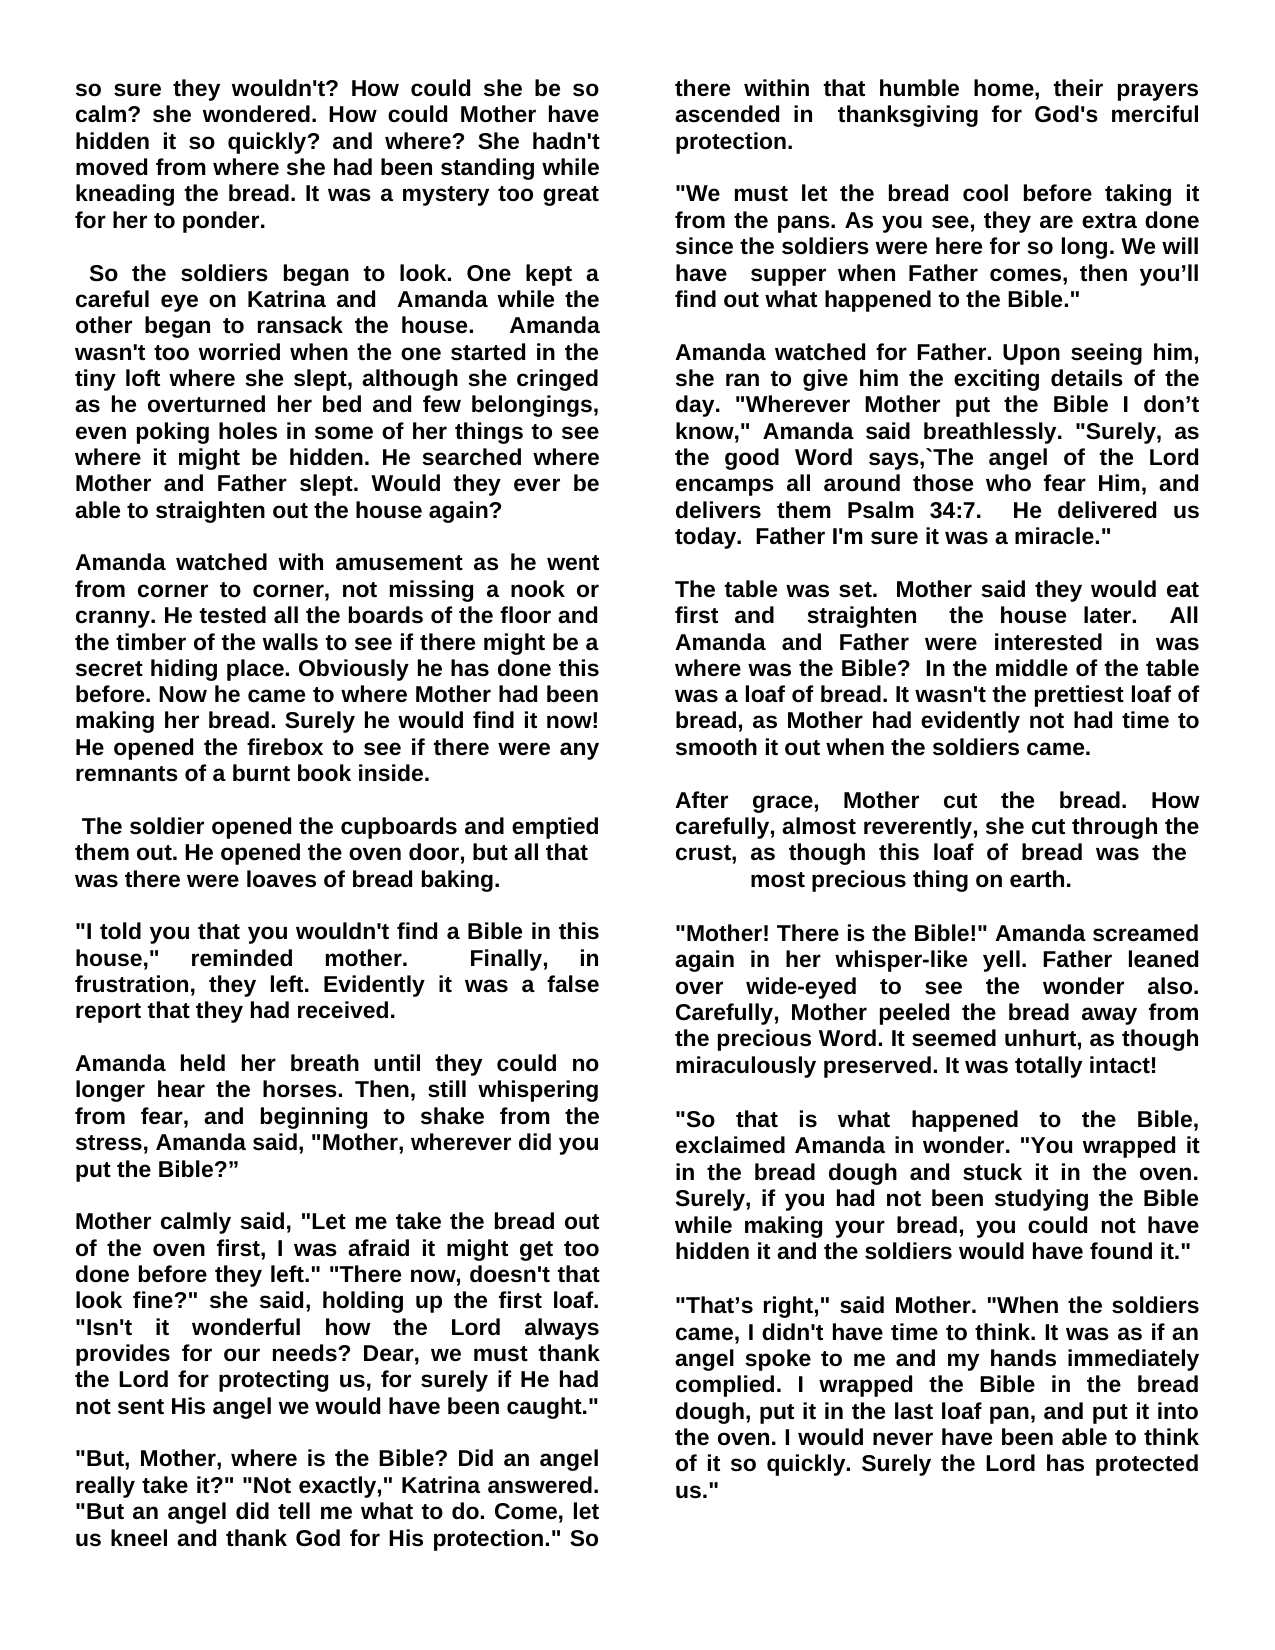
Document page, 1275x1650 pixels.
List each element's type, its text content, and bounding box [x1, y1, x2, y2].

text Amanda held her breath until they could no longer hear the horses. Then, still whispering from fear, and beginning to shake from the stress, Amanda said, "Mother, wherever did you put the Bible?” [75, 1050, 600, 1182]
text After grace, Mother cut the bread. How carefully, almost reverently, she cut through the crust, as though this loaf of bread was the most precious thing on earth. [675, 787, 1200, 892]
text So the soldiers began to look. One kept a careful eye on Katrina and Amanda while the other began to ransack the house. Amanda wasn't too worried when the one started in the tiny loft where she slept, although she cringed as he overturned her bed and few belongings, even poking holes in some of her things to see where it might be hidden. He searched where Mother and Father slept. Would they ever be able to straighten out the house again? [75, 259, 600, 523]
text "We must let the bread cool before taking it from the pans. As you see, they are extra done since the soldiers were here for so long. We will have supper when Father comes, then you’ll find out what happened to the Bible." [675, 180, 1200, 312]
text "But, Mother, where is the Bible? Did an angel really take it?" "Not exactly," Katrina answered. "But an angel did tell me what to do. Come, let us kneel and thank God for His protection." So there within that humble home, their prayers ascended in thanksgiving for God's merciful protection. [675, 75, 1200, 154]
text "So that is what happened to the Bible, exclaimed Amanda in wonder. "You wrapped it in the bread dough and stuck it in the oven. Surely, if you had not been studying the Bible while making your bread, you could not have hidden it and the soldiers would have found it." [675, 1106, 1200, 1264]
text Mother calmly said, "Let me take the bread out of the oven first, I was afraid it might get too done before they left." "There now, doesn't that look fine?" she said, holding up the first loaf. "Isn't it wonderful how the Lord always provides for our needs? Dear, we must thank the Lord for protecting us, for surely if He had not sent His angel we would have been caught." [75, 1208, 600, 1419]
text "But, Mother, where is the Bible? Did an angel really take it?" "Not exactly," Katrina answered. "But an angel did tell me what to do. Come, let us kneel and thank God for His protection." So there within that humble home, their prayers ascended in thanksgiving for God's merciful protection. [75, 1445, 600, 1551]
text was there were loaves of bread baking. [75, 866, 600, 892]
text The soldier opened the cupboards and emptied them out. He opened the oven door, but all that [75, 813, 600, 866]
text The table was set. Mother said they would eat first and straighten the house later. All Amanda and Father were interested in was where was the Bible? In the middle of the table was a loaf of bread. It wasn't the prettiest loaf of bread, as Mother had evidently not had time to smooth it out when the soldiers came. [675, 576, 1200, 760]
text "I told you that you wouldn't find a Bible in this house," reminded mother. Finally, in frustration, they left. Evidently it was a false report that they had received. [75, 918, 600, 1024]
text "Mother! There is the Bible!" Amanda screamed again in her whisper-like yell. Father leaned over wide-eyed to see the wonder also. Carefully, Mother peeled the bread away from the precious Word. It seemed unhurt, as though miraculously preserved. It was totally intact! [675, 920, 1200, 1078]
text Amanda watched for Father. Upon seeing him, she ran to give him the exciting details of the day. "Wherever Mother put the Bible I don’t know," Amanda said breathlessly. "Surely, as the good Word says,`The angel of the Lord encamps all around those who fear Him, and delivers them Psalm 34:7. He delivered us today. Father I'm sure it was a miracle." [675, 338, 1200, 549]
text "That’s right," said Mother. "When the soldiers came, I didn't have time to think. It was as if an angel spoke to me and my hands immediately complied. I wrapped the Bible in the bread dough, put it in the last loaf pan, and put it into the oven. I would never have been able to think of it so quickly. Surely the Lord has protected us." [675, 1292, 1200, 1503]
text Amanda watched with amusement as he went from corner to corner, not missing a nook or cranny. He tested all the boards of the floor and the timber of the walls to see if there might be a secret hiding place. Obviously he has done this before. Now he came to where Mother had been making her bread. Surely he would find it now! He opened the firebox to see if there were any remnants of a burnt book inside. [75, 549, 600, 787]
